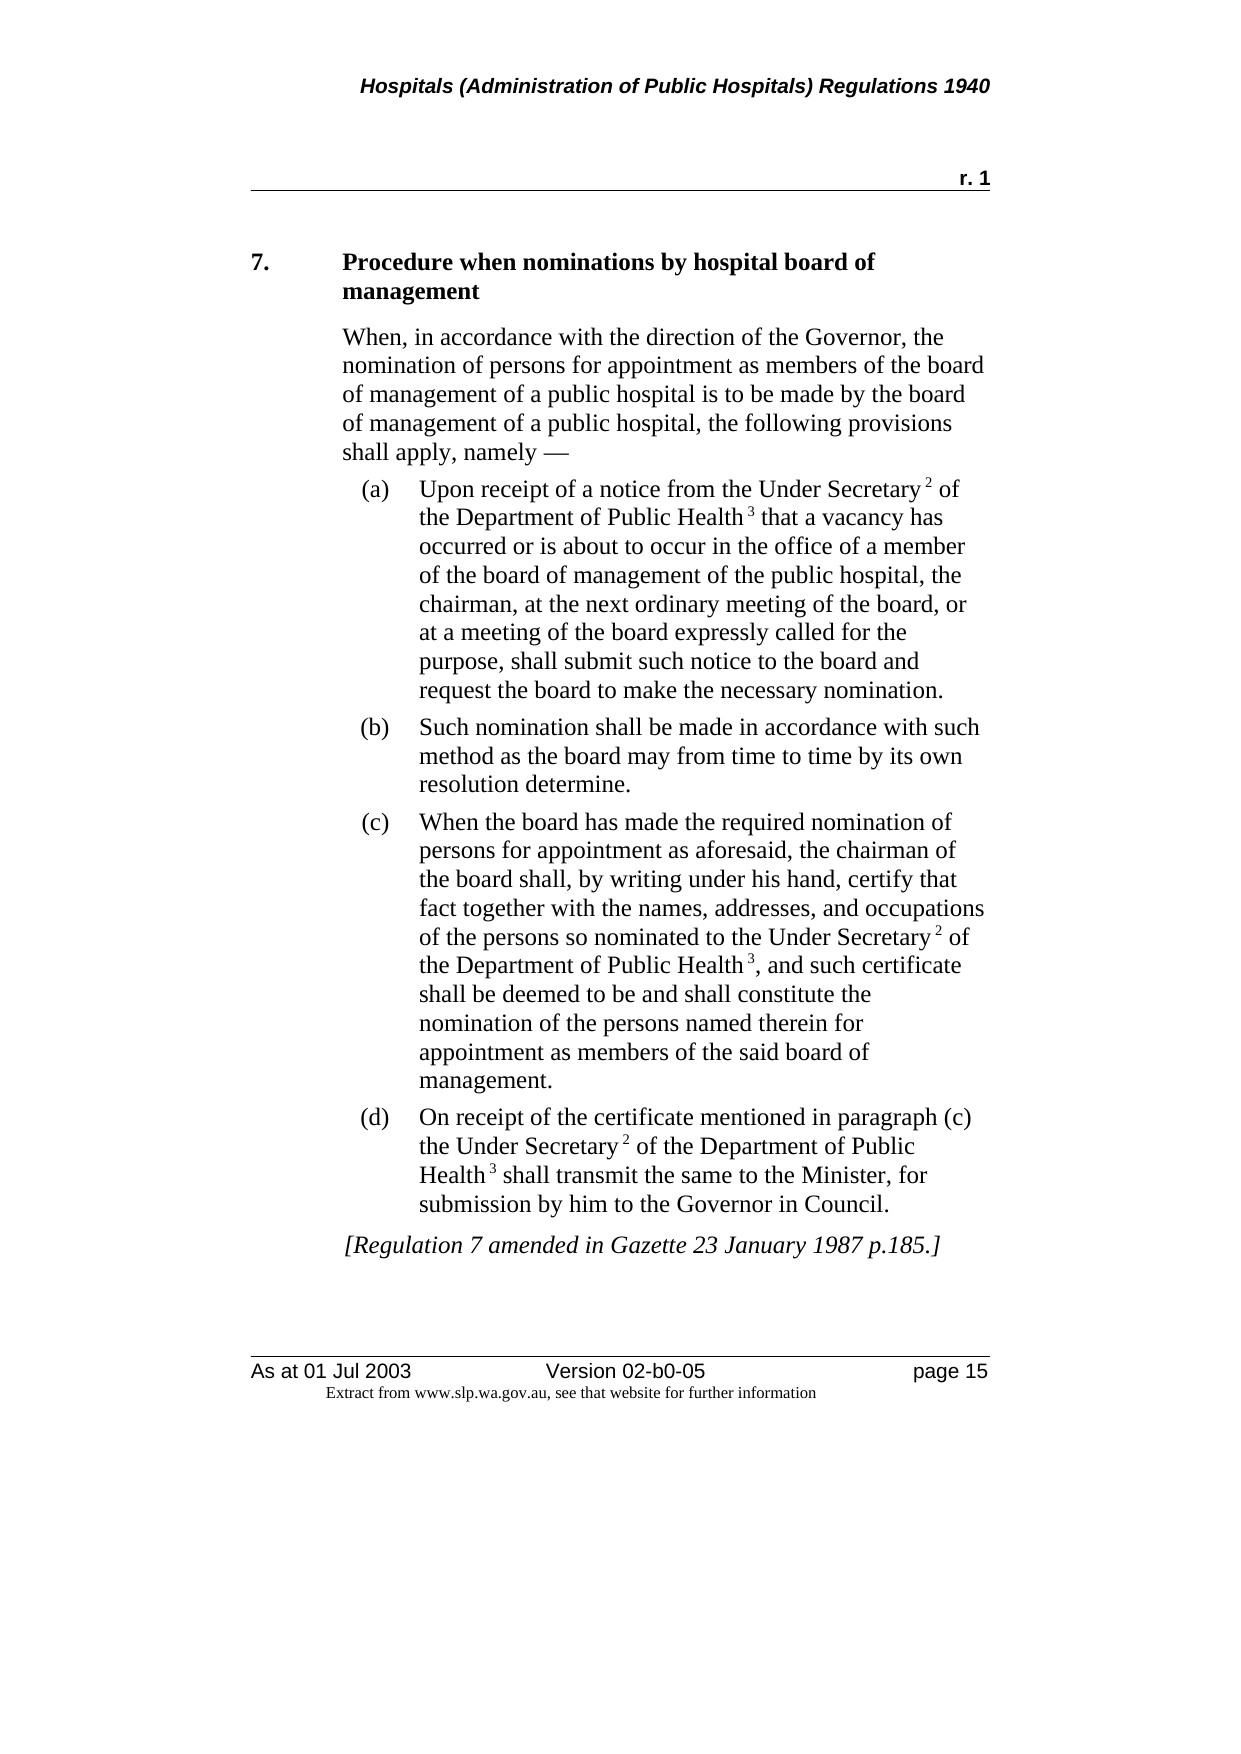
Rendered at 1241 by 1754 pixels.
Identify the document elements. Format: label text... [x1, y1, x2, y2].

subtitle 7. Procedure when nominations by hospital board of management [251, 247, 990, 305]
text (a) Upon receipt of a notice from the Under Secretary 2 of the Department of Public Health 3 that a vacancy has occurred or is about to occur in the office of a member of the board of management of the public hospital, the chairman, at the next ordinary meeting of the board, or at a meeting of the board expressly called for the purpose, shall submit such notice to the board and request the board to make the necessary nomination. [251, 474, 990, 704]
text (d) On receipt of the certificate mentioned in paragraph (c) the Under Secretary 2 of the Department of Public Health 3 shall transmit the same to the Minister, for submission by him to the Governor in Council. [251, 1102, 990, 1217]
text (c) When the board has made the required nomination of persons for appointment as aforesaid, the chairman of the board shall, by writing under his hand, certify that fact together with the names, addresses, and occupations of the persons so nominated to the Under Secretary 2 of the Department of Public Health 3, and such certificate shall be deemed to be and shall constitute the nomination of the persons named therein for appointment as members of the said board of management. [251, 807, 990, 1094]
text When, in accordance with the direction of the Governor, the nomination of persons for appointment as members of the board of management of a public hospital is to be made by the board of management of a public hospital, the following provisions shall apply, namely — [251, 322, 990, 465]
text (b) Such nomination shall be made in accordance with such method as the board may from time to time by its own resolution determine. [251, 712, 990, 798]
text [Regulation 7 amended in Gazette 23 January 1987 p.185.] [251, 1230, 990, 1259]
